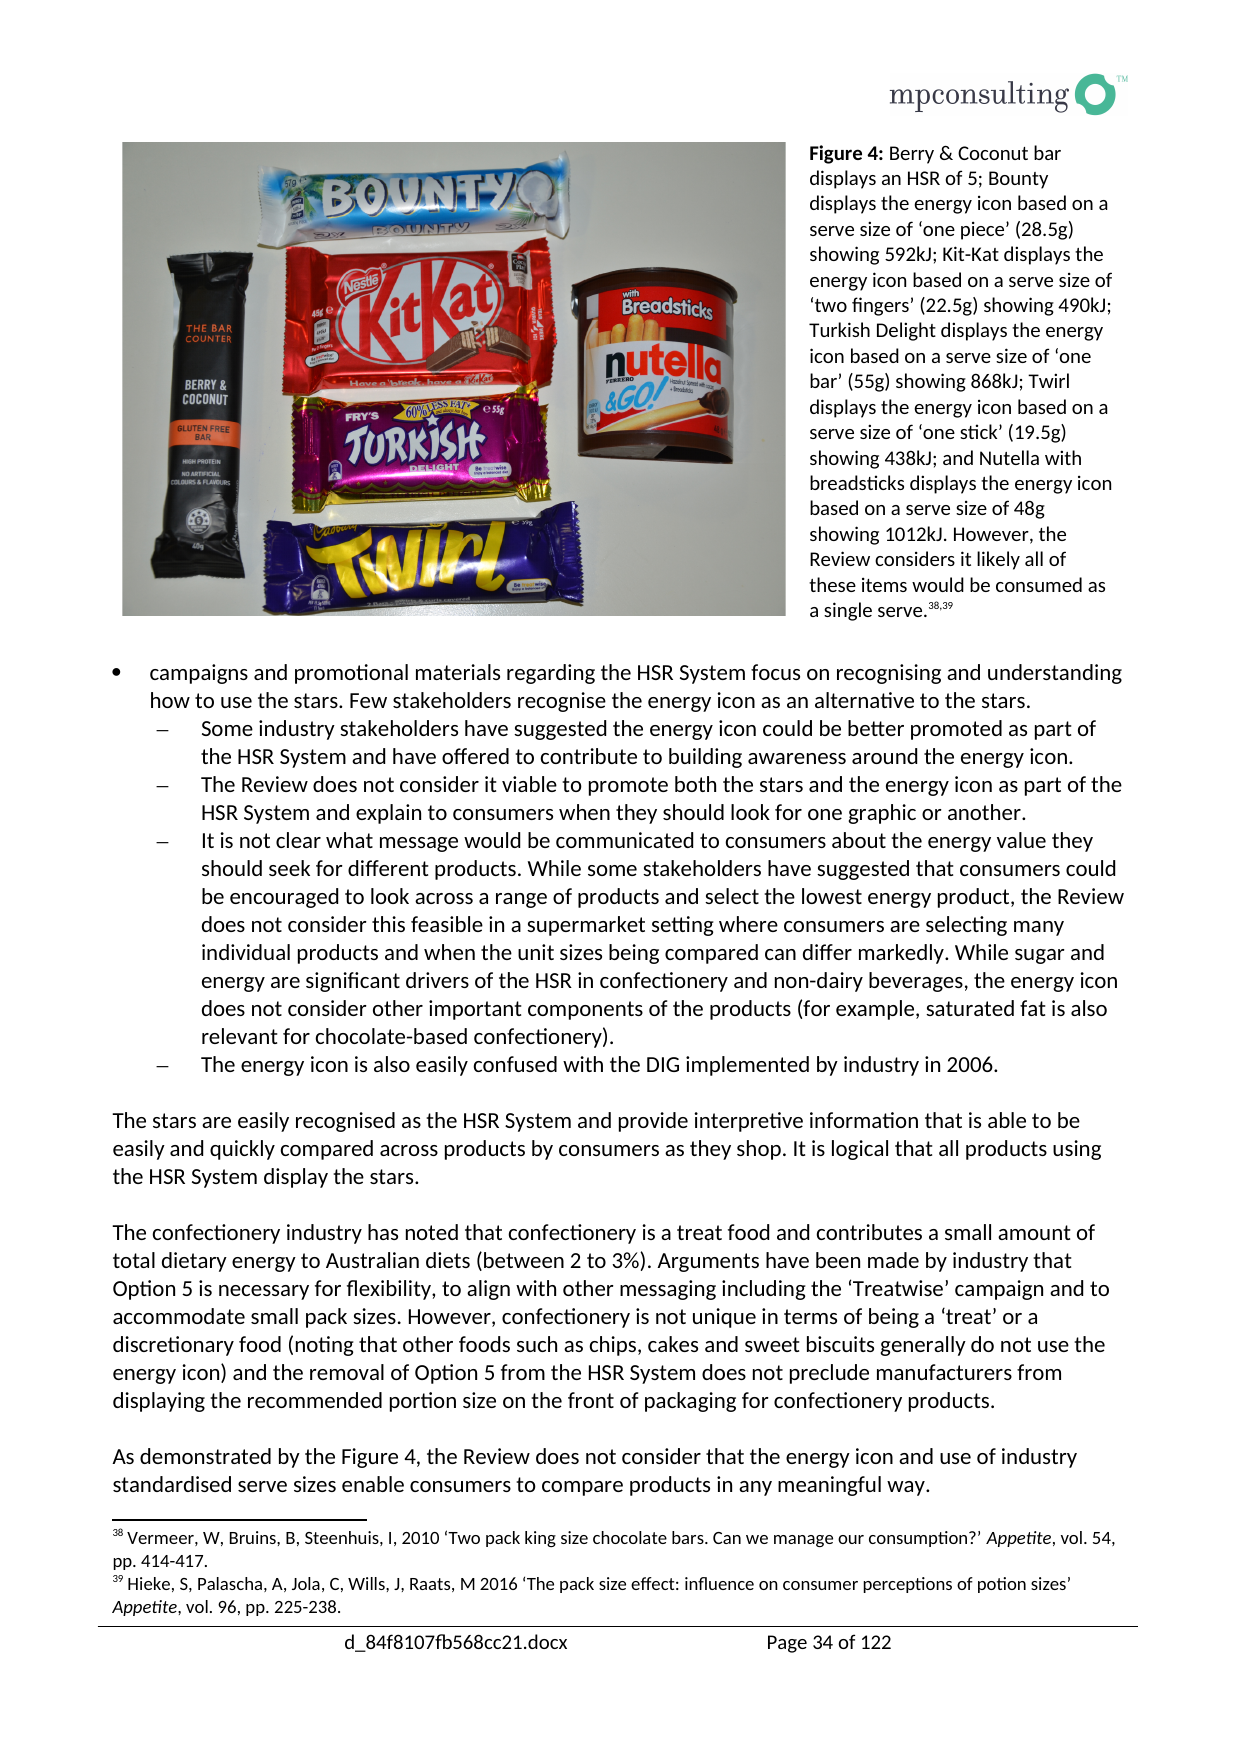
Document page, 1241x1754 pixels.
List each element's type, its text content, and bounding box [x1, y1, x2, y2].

text campaigns and promotional materials regarding the HSR System focus on recognising and understanding how to use the stars. Few stakeholders recognise the energy icon as an alternative to the stars. [112, 658, 1128, 714]
picture [122, 142, 786, 616]
text The confectionery industry has noted that confectionery is a treat food and contributes a small amount of total dietary energy to Australian diets (between 2 to 3%). Arguments have been made by industry that Option 5 is necessary for flexibility, to align with other messaging including the ‘Treatwise’ campaign and to accommodate small pack sizes. However, confectionery is not unique in terms of being a ‘treat’ or a discretionary food (noting that other foods such as chips, cakes and sweet biscuits generally do not use the energy icon) and the removal of Option 5 from the HSR System does not preclude manufacturers from displaying the recommended portion size on the front of packaging for confectionery products. [112, 1218, 1128, 1414]
picture [889, 73, 1129, 116]
text As demonstrated by the Figure 4, the Review does not consider that the energy icon and use of industry standardised serve sizes enable consumers to compare products in any meaningful way. [112, 1442, 1128, 1498]
table_header Figure 4: Berry & Coconut bar displays an HSR of 5; Bounty displays the energy icon based on a serve size of ‘one piece’ (28.5g) showing 592kJ; Kit-Kat displays the energy icon based on a serve size of ‘two fingers’ (22.5g) showing 490kJ; Turkish Delight displays the energy icon based on a serve size of ‘one bar’ (55g) showing 868kJ; Twirl displays the energy icon based on a serve size of ‘one stick’ (19.5g) showing 438kJ; and Nutella with breadsticks displays the energy icon based on a serve size of 48g showing 1012kJ. However, the Review considers it likely all of these items would be consumed as a single serve., [798, 140, 1127, 630]
text The Review does not consider it viable to promote both the stars and the energy icon as part of the HSR System and explain to consumers when they should look for one graphic or another. [157, 770, 1128, 826]
table_header [112, 140, 798, 630]
text The energy icon is also easily confused with the DIG implemented by industry in 2006. [157, 1050, 1128, 1078]
text It is not clear what message would be communicated to consumers about the energy value they should seek for different products. While some stakeholders have suggested that consumers could be encouraged to look across a range of products and select the lowest energy product, the Review does not consider this feasible in a supermarket setting where consumers are selecting many individual products and when the unit sizes being compared can differ markedly. While sugar and energy are significant drivers of the HSR in confectionery and non-dairy beverages, the energy icon does not consider other important components of the products (for example, saturated fat is also relevant for chocolate-based confectionery). [157, 826, 1128, 1050]
text Some industry stakeholders have suggested the energy icon could be better promoted as part of the HSR System and have offered to contribute to building awareness around the energy icon. [157, 714, 1128, 770]
text The stars are easily recognised as the HSR System and provide interpretive information that is able to be easily and quickly compared across products by consumers as they shop. It is logical that all products using the HSR System display the stars. [112, 1106, 1128, 1190]
